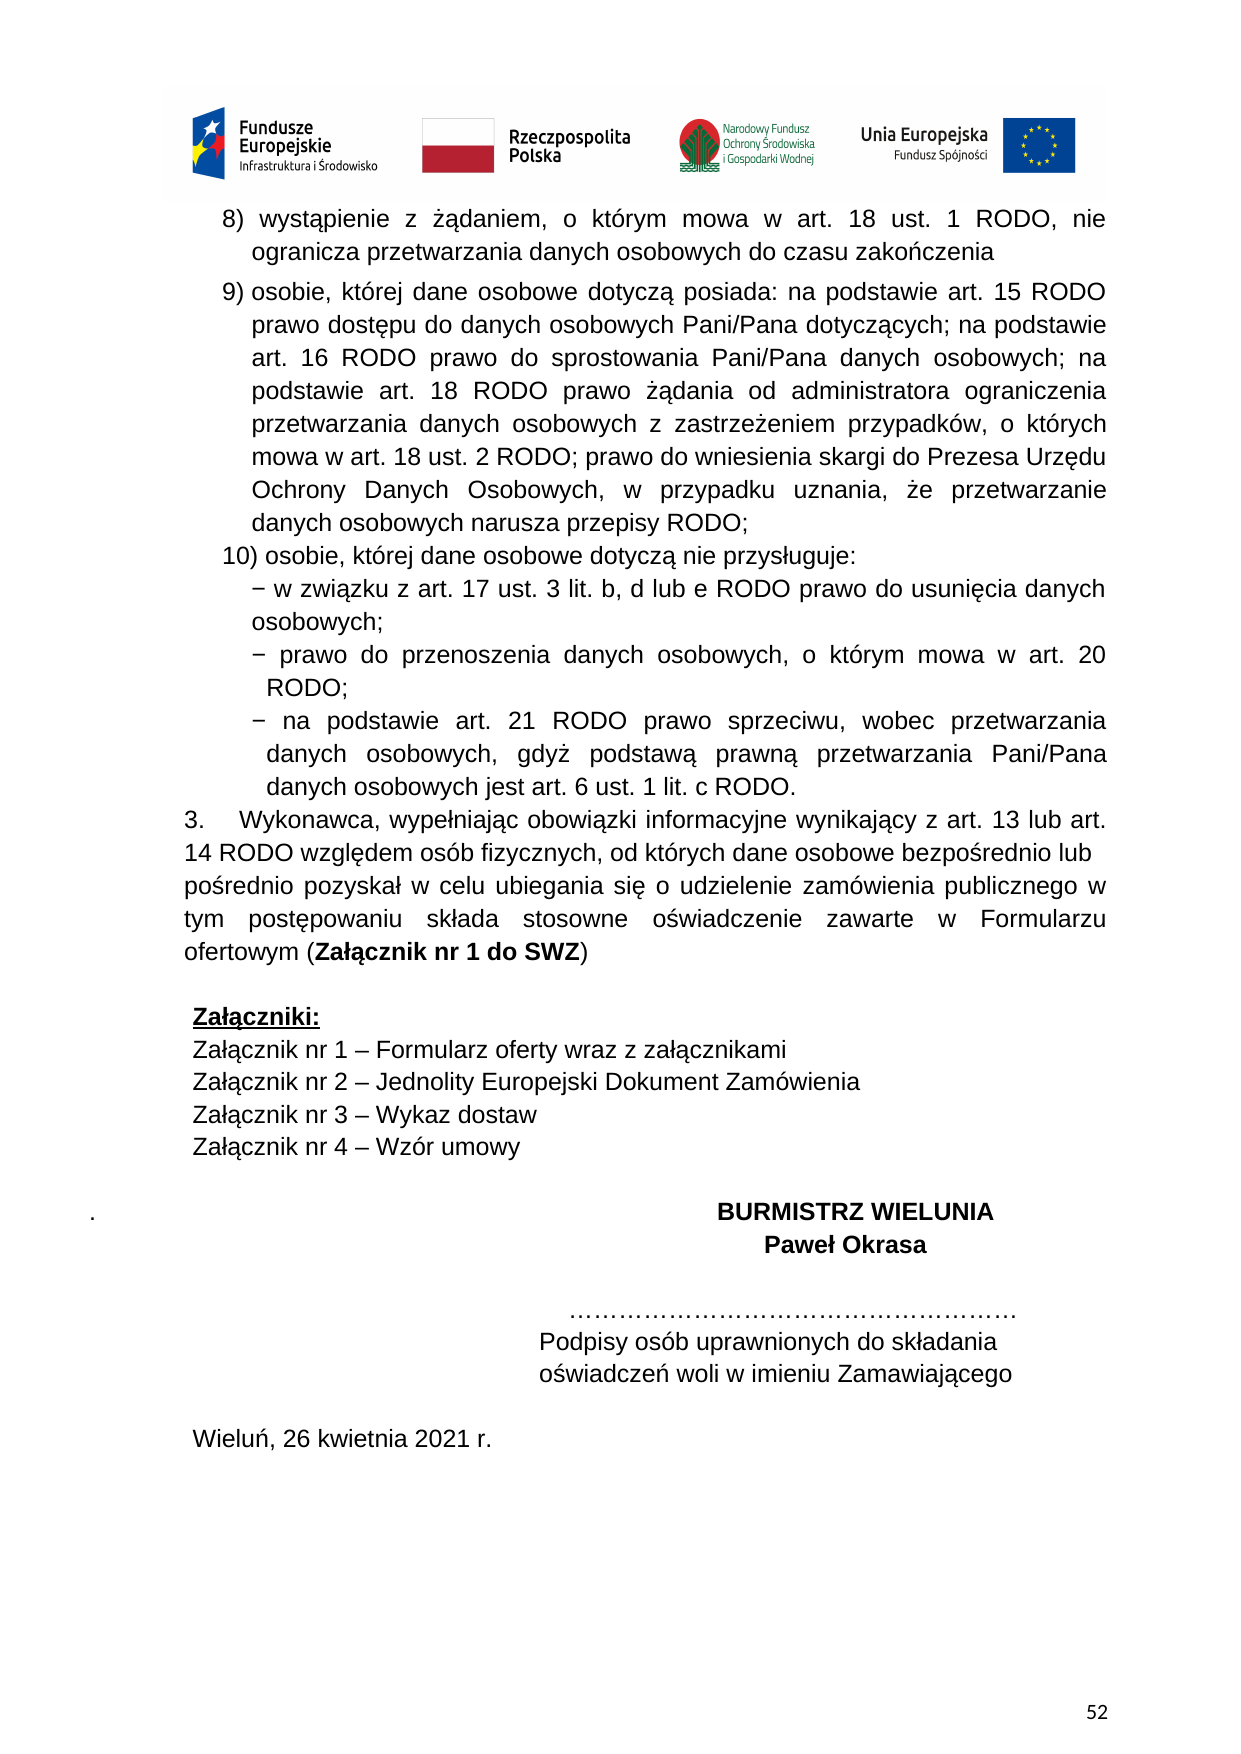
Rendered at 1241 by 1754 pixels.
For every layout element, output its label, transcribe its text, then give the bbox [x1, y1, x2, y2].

text 9) osobie, której dane osobowe dotyczą posiada: na podstawie art. 15 RODO prawo dostępu do danych osobowych Pani/Pana dotyczących; na podstawie art. 16 RODO prawo do sprostowania Pani/Pana danych osobowych; na podstawie art. 18 RODO prawo żądania od administratora ograniczenia przetwarzania danych osobowych z zastrzeżeniem przypadków, o których mowa w art. 18 ust. 2 RODO; prawo do wniesienia skargi do Prezesa Urzędu Ochrony Danych Osobowych, w przypadku uznania, że przetwarzanie danych osobowych narusza przepisy RODO; [222, 277, 1108, 536]
list Wykonawca, wypełniając obowiązki informacyjne wynikający z art. 13 lub art. 14 RODO względem osób fizycznych, od których dane osobowe bezpośrednio lub [184, 805, 1108, 867]
text Załącznik nr 1 – Formularz oferty wraz z załącznikami [192, 1035, 1108, 1063]
list pośrednio pozyskał w celu ubiegania się o udzielenie zamówienia publicznego w tym postępowaniu składa stosowne oświadczenie zawarte w Formularzu ofertowym (Załącznik nr 1 do SWZ) [184, 871, 1108, 966]
text Wieluń, 26 kwietnia 2021 r. [192, 1424, 1108, 1453]
text oświadczeń woli w imieniu Zamawiającego [155, 1359, 1108, 1388]
text Załącznik nr 2 – Jednolity Europejski Dokument Zamówienia [192, 1067, 1108, 1096]
text − na podstawie art. 21 RODO prawo sprzeciwu, wobec przetwarzania danych osobowych, gdyż podstawą prawną przetwarzania Pani/Pana danych osobowych jest art. 6 ust. 1 lit. c RODO. [251, 706, 1108, 801]
text Załącznik nr 4 – Wzór umowy [192, 1132, 1108, 1161]
text Załączniki: [192, 1002, 1108, 1031]
text 10) osobie, której dane osobowe dotyczą nie przysługuje: [222, 541, 1108, 569]
text − prawo do przenoszenia danych osobowych, o którym mowa w art. 20 RODO; [251, 640, 1108, 702]
text Podpisy osób uprawnionych do składania [155, 1327, 1108, 1356]
text ……………………………………………… [568, 1294, 1108, 1323]
text − w związku z art. 17 ust. 3 lit. b, d lub e RODO prawo do usunięcia danych osobowych; [251, 574, 1108, 636]
text Paweł Okrasa [192, 1230, 1108, 1258]
text 8) wystąpienie z żądaniem, o którym mowa w art. 18 ust. 1 RODO, nie ogranicza przetwarzania danych osobowych do czasu zakończenia [222, 204, 1108, 266]
text . BURMISTRZ WIELUNIA [89, 1197, 1108, 1226]
text Załącznik nr 3 – Wykaz dostaw [192, 1099, 1108, 1128]
picture [162, 86, 1107, 202]
